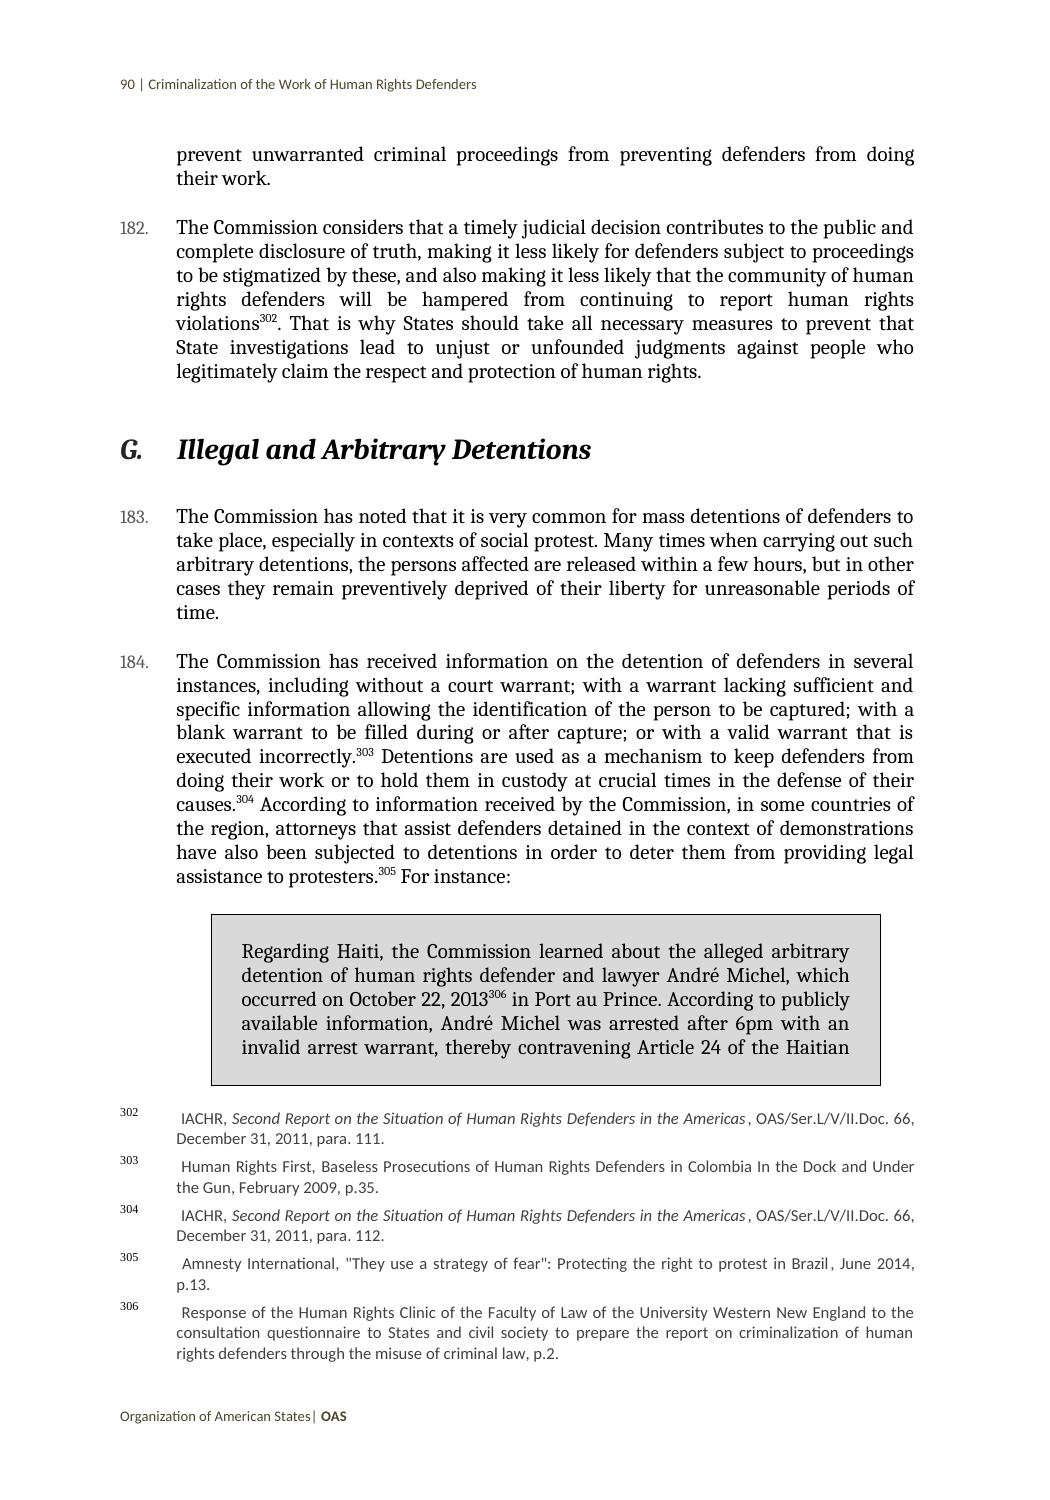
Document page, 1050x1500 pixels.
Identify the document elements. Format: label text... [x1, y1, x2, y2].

subtitle Illegal and Arbitrary Detentions [120, 433, 915, 467]
text The Commission has noted that it is very common for mass detentions of defenders to take place, especially in contexts of social protest. Many times when carrying out such arbitrary detentions, the persons affected are released within a few hours, but in other cases they remain preventively deprived of their liberty for unreasonable periods of time. [120, 504, 915, 624]
text The Commission considers that a timely judicial decision contributes to the public and complete disclosure of truth, making it less likely for defenders subject to proceedings to be stigmatized by these, and also making it less likely that the community of human rights defenders will be hampered from continuing to report human rights violations. That is why States should take all necessary measures to prevent that State investigations lead to unjust or unfounded judgments against people who legitimately claim the respect and protection of human rights. [120, 216, 915, 383]
text The Commission has received information on the detention of defenders in several instances, including without a court warrant; with a warrant lacking sufficient and specific information allowing the identification of the person to be captured; with a blank warrant to be filled during or after capture; or with a valid warrant that is executed incorrectly. Detentions are used as a mechanism to keep defenders from doing their work or to hold them in custody at crucial times in the defense of their causes. According to information received by the Commission, in some countries of the region, attorneys that assist defenders detained in the context of demonstrations have also been subjected to detentions in order to deter them from providing legal assistance to protesters. For instance: [120, 649, 915, 889]
